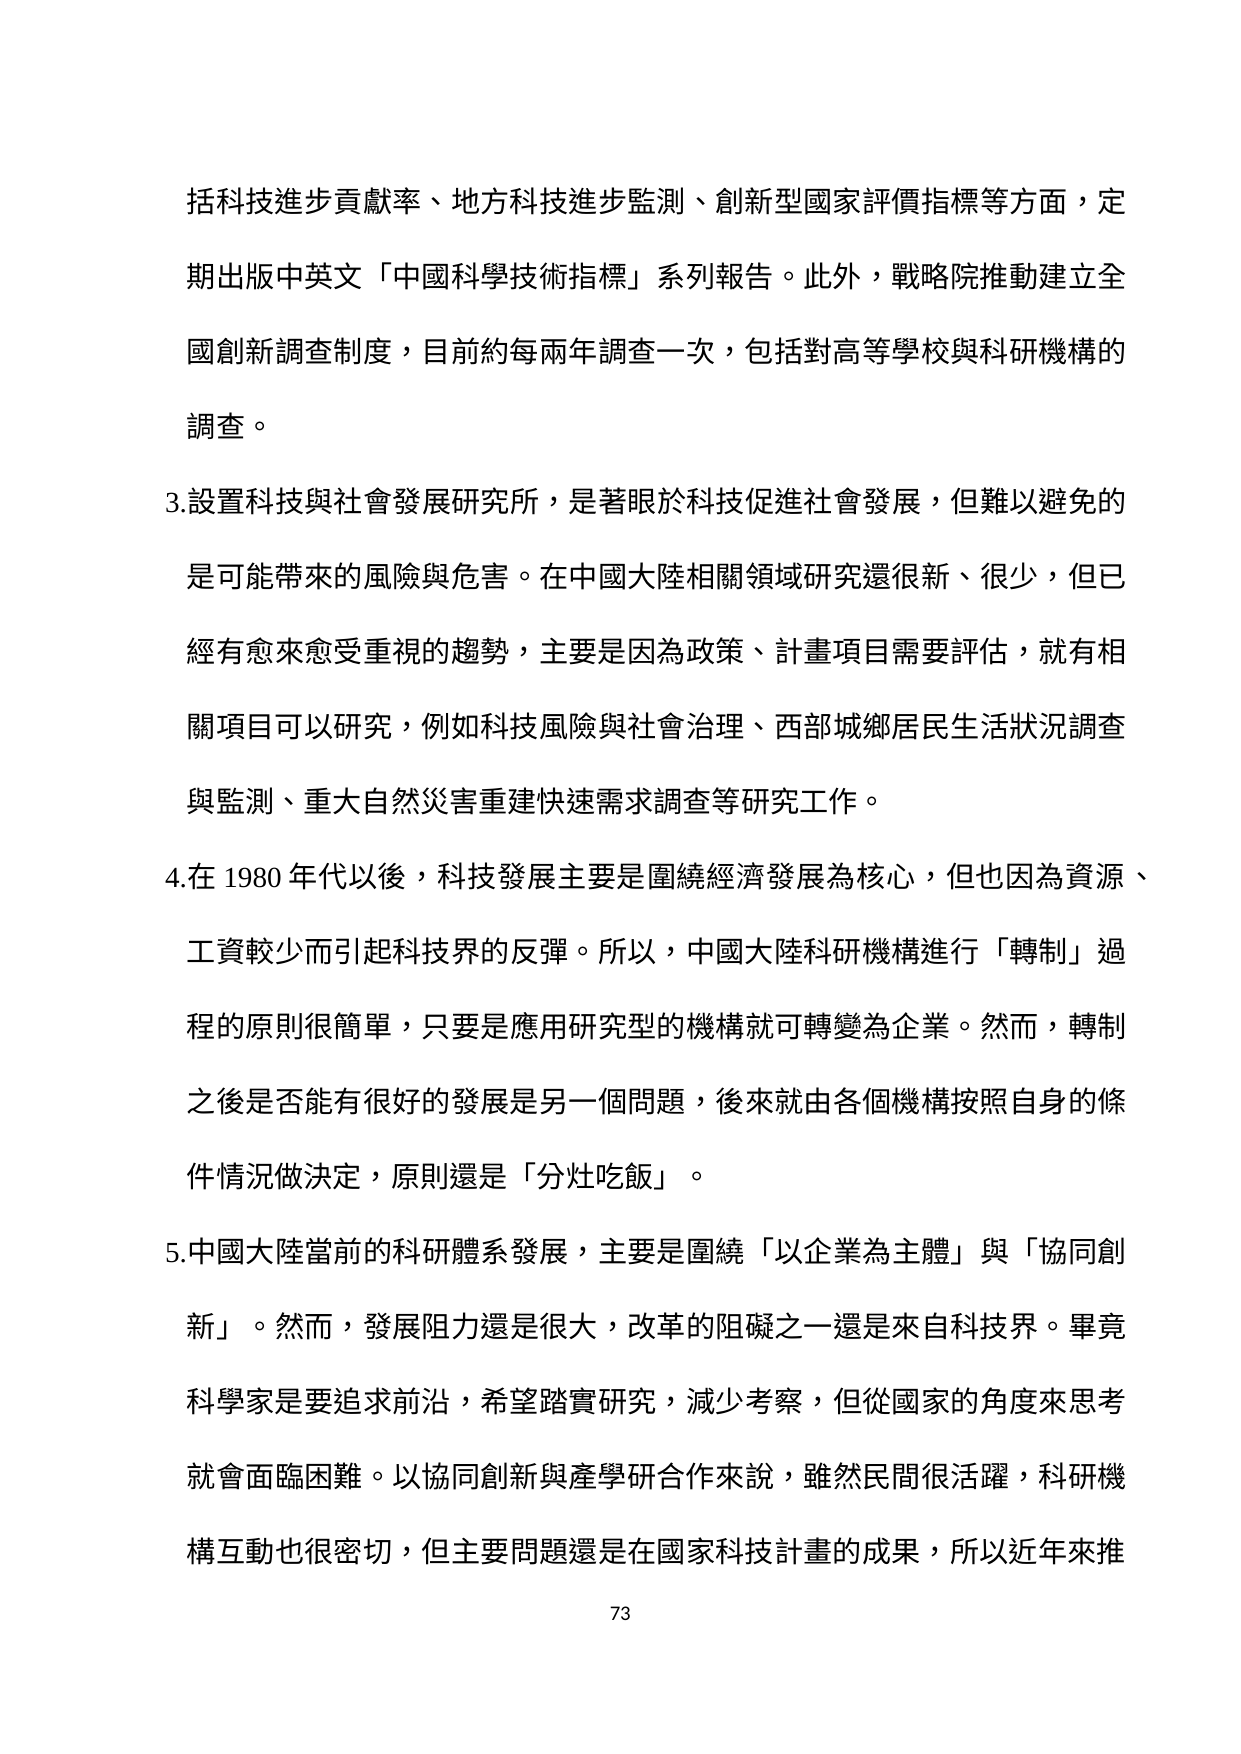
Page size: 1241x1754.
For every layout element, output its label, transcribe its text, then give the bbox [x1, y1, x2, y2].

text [165, 1212, 1128, 1587]
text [165, 162, 1128, 462]
text 4.在1980年代以後，科技發展主要是圍繞經濟發展為核心，但也因為資源、工資較少而引起科技界的反彈。所以，中國大陸科研機構進行「轉制」過程的原則很簡單，只要是應用研究型的機構就可轉變為企業。然而，轉制之後是否能有很好的發展是另一個問題，後來就由各個機構按照自身的條件情況做決定，原則還是「分灶吃飯」。 [165, 837, 1128, 1212]
text 3.設置科技與社會發展研究所，是著眼於科技促進社會發展，但難以避免的是可能帶來的風險與危害。在中國大陸相關領域研究還很新、很少，但已經有愈來愈受重視的趨勢，主要是因為政策、計畫項目需要評估，就有相關項目可以研究，例如科技風險與社會治理、西部城鄉居民生活狀況調查與監測、重大自然災害重建快速需求調查等研究工作。 [165, 462, 1128, 837]
